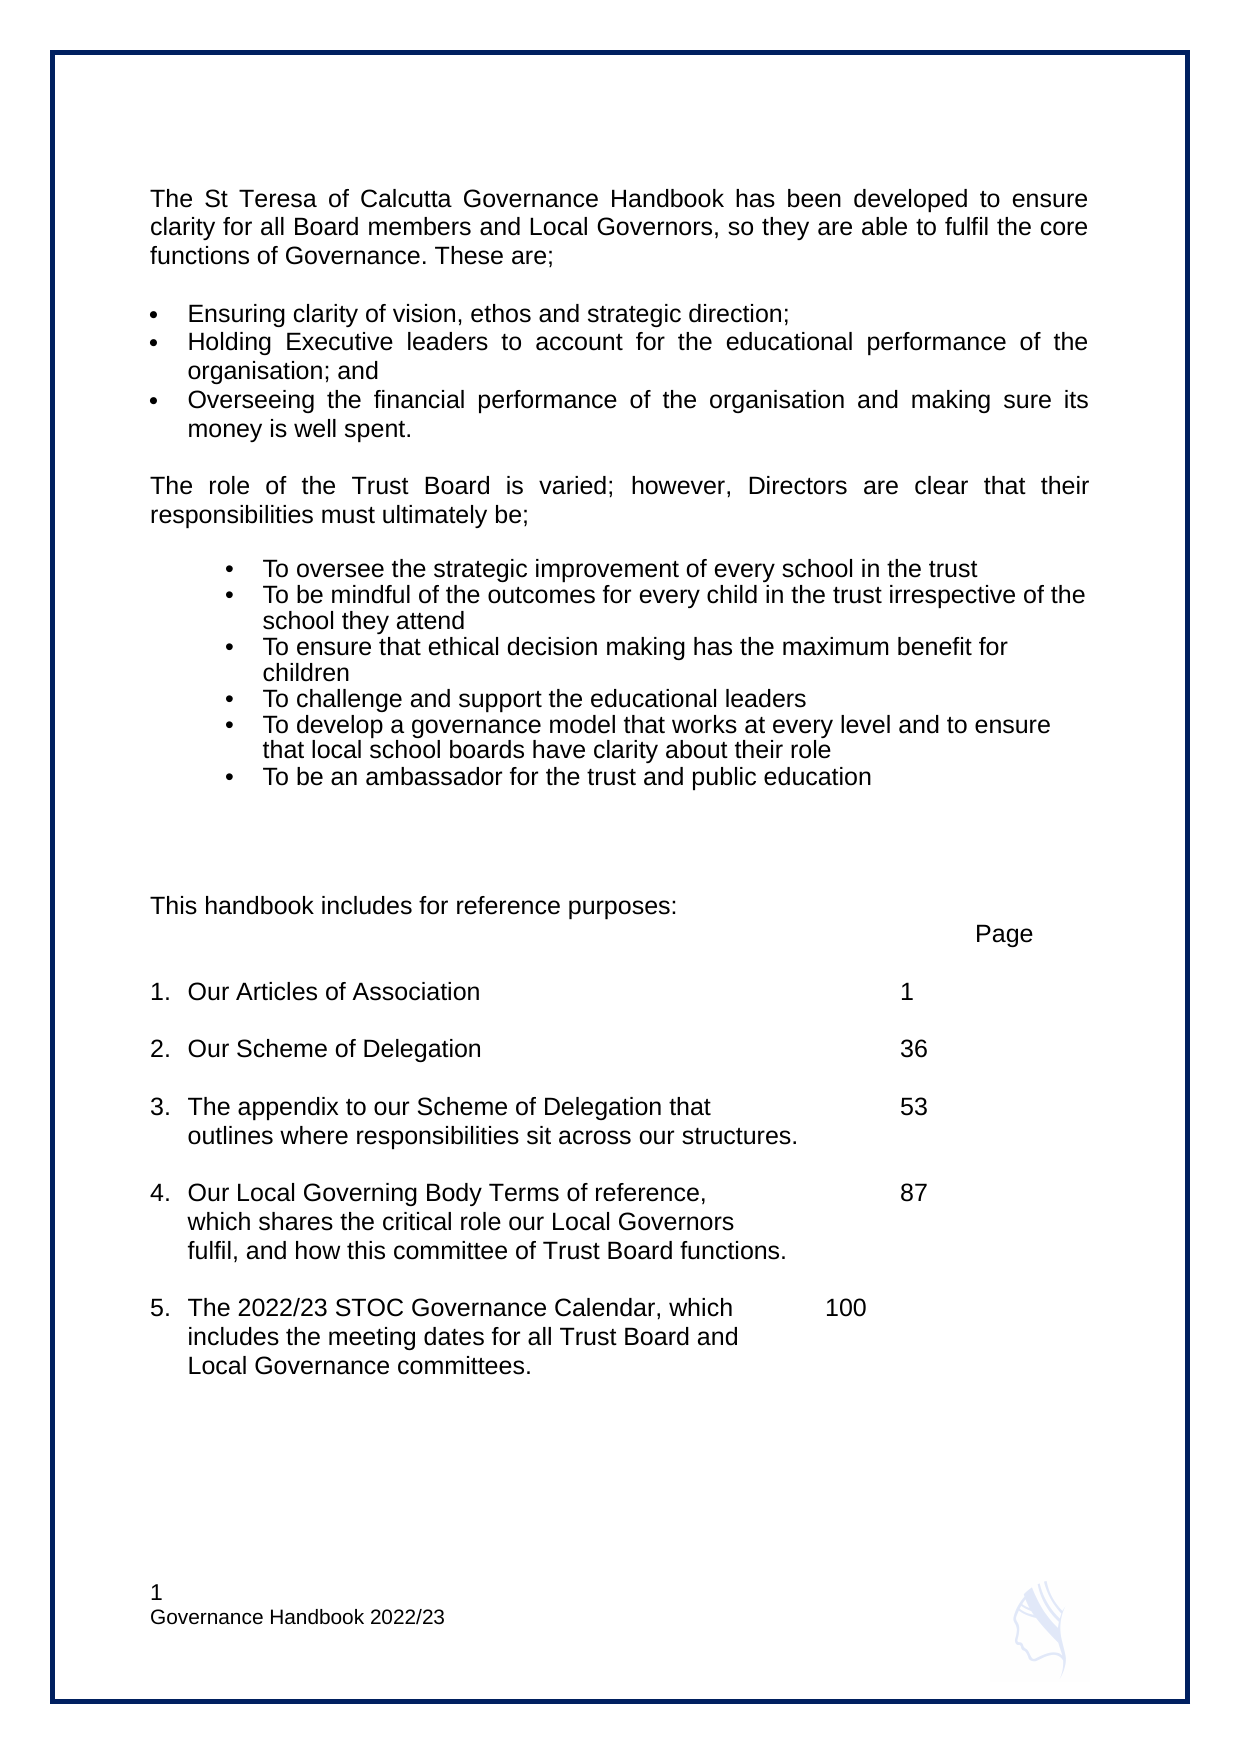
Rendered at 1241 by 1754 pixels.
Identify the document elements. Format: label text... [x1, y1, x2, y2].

list Our Scheme of Delegation 36 [150, 1034, 1090, 1063]
list Local Governance committees. [187, 1351, 1090, 1379]
list To challenge and support the educational leaders [225, 687, 1090, 712]
text The St Teresa of Calcutta Governance Handbook has been developed to ensure clarity for all Board members and Local Governors, so they are able to fulfil the core functions of Governance. These are; [150, 183, 1090, 270]
list Our Local Governing Body Terms of reference, 87 [150, 1178, 1090, 1207]
list Holding Executive leaders to account for the educational performance of the organisation; and [150, 327, 1090, 385]
list To oversee the strategic improvement of every school in the trust [225, 557, 1090, 583]
list The appendix to our Scheme of Delegation that 53 [150, 1092, 1090, 1121]
list To develop a governance model that works at every level and to ensure that local school boards have clarity about their role [225, 712, 1090, 764]
list To ensure that ethical decision making has the maximum benefit for children [225, 635, 1090, 687]
text Page [150, 919, 1090, 948]
text This handbook includes for reference purposes: [150, 891, 1090, 919]
text fulfil, and how this committee of Trust Board functions. [187, 1236, 1090, 1264]
list To be an ambassador for the trust and public education [225, 764, 1090, 790]
text outlines where responsibilities sit across our structures. [187, 1121, 1090, 1149]
list To be mindful of the outcomes for every child in the trust irrespective of the school they attend [225, 583, 1090, 635]
list Overseeing the financial performance of the organisation and making sure its money is well spent. [150, 385, 1090, 442]
text The role of the Trust Board is varied; however, Directors are clear that their responsibilities must ultimately be; [150, 471, 1090, 528]
list includes the meeting dates for all Trust Board and [187, 1322, 1090, 1351]
list Ensuring clarity of vision, ethos and strategic direction; [150, 298, 1090, 327]
list which shares the critical role our Local Governors [187, 1207, 1090, 1236]
list The 2022/23 STOC Governance Calendar, which 100 [150, 1293, 1090, 1322]
list Our Articles of Association 1 [150, 977, 1090, 1006]
